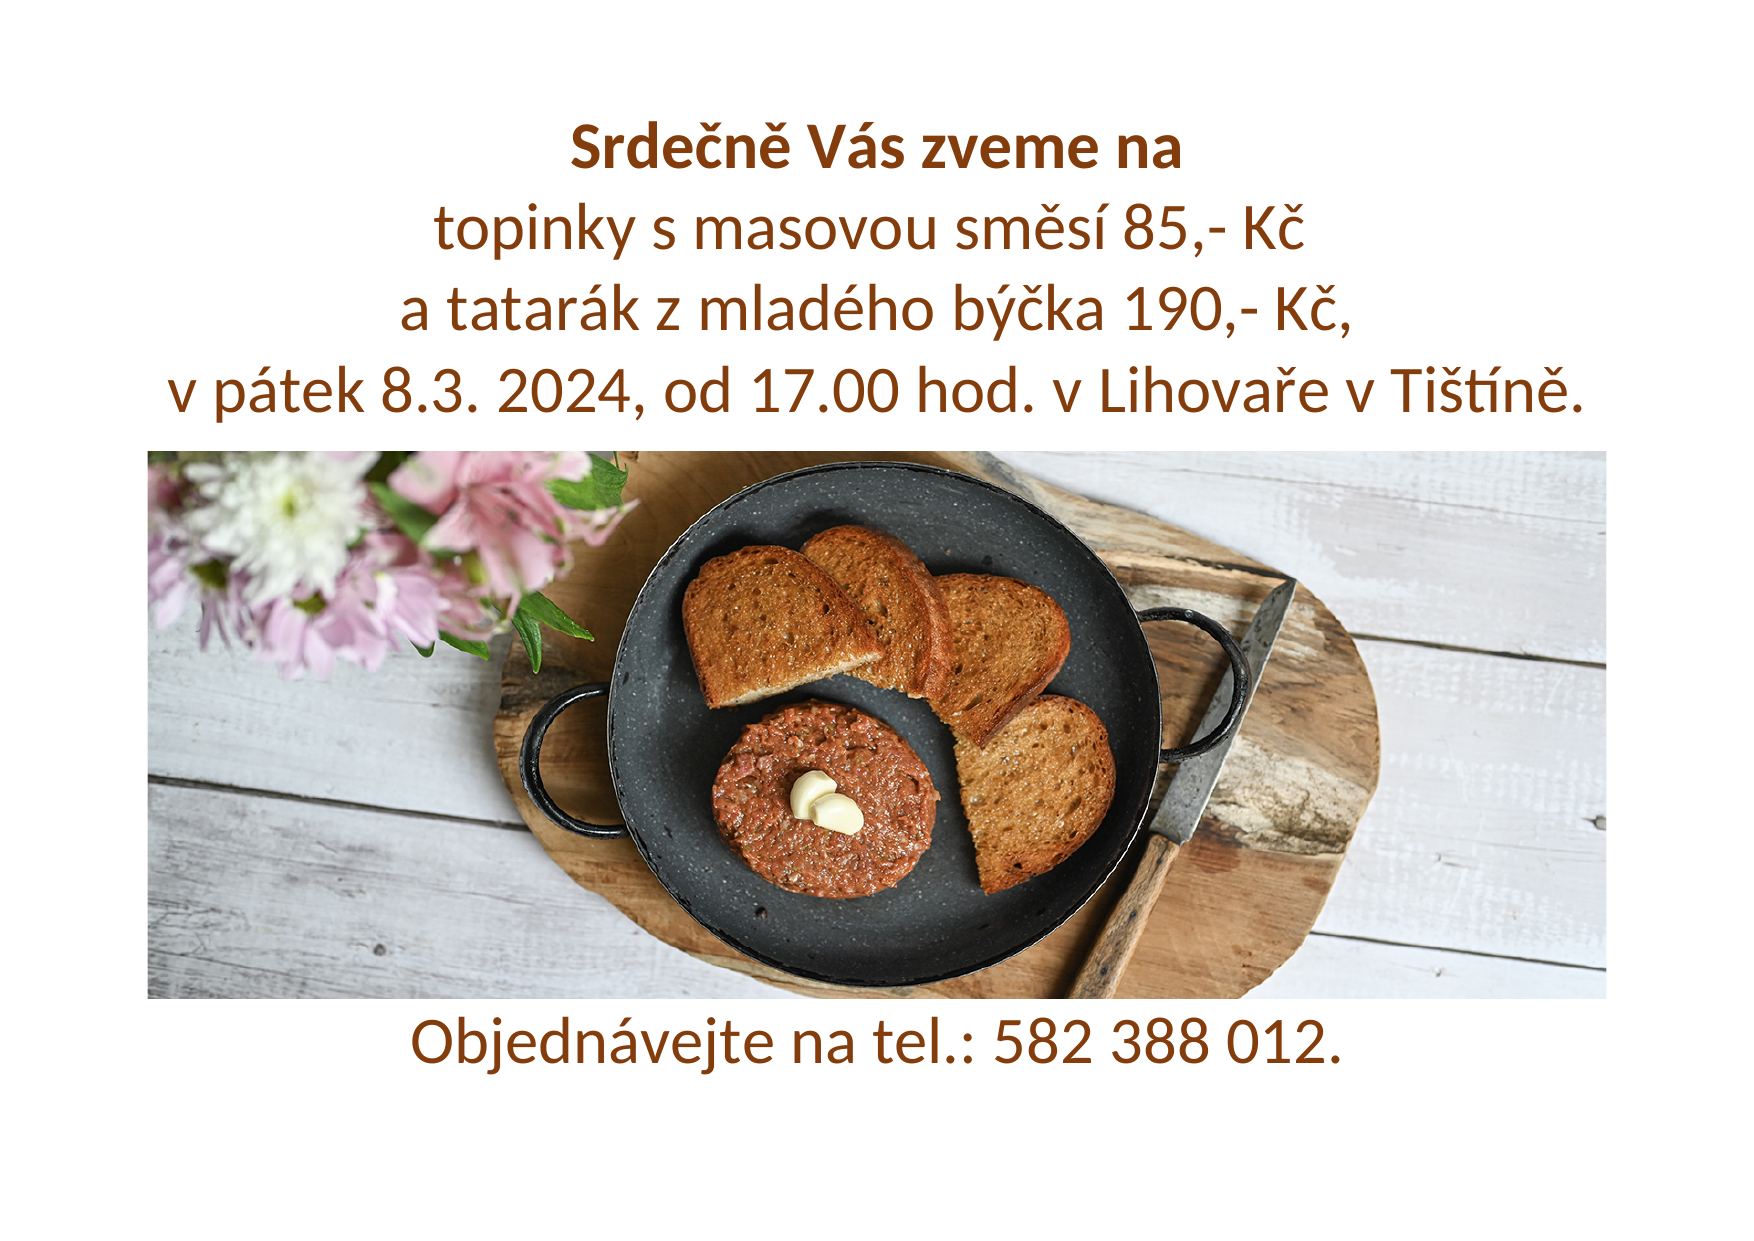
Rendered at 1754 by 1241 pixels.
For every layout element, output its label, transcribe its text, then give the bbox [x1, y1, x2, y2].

text Srdečně Vás zveme na topinky s masovou směsí 85,- Kč a tatarák z mladého býčka 190,- Kč, v pátek 8.3. 2024, od 17.00 hod. v Lihovaře v Tištíně. Objednávejte na tel.: 582 388 012. [148, 999, 1606, 1080]
text Srdečně Vás zveme na topinky s masovou směsí 85,- Kč a tatarák z mladého býčka 190,- Kč, v pátek 8.3. 2024, od 17.00 hod. v Lihovaře v Tištíně. Objednávejte na tel.: 582 388 012. [148, 103, 1606, 451]
picture [147, 451, 1607, 999]
